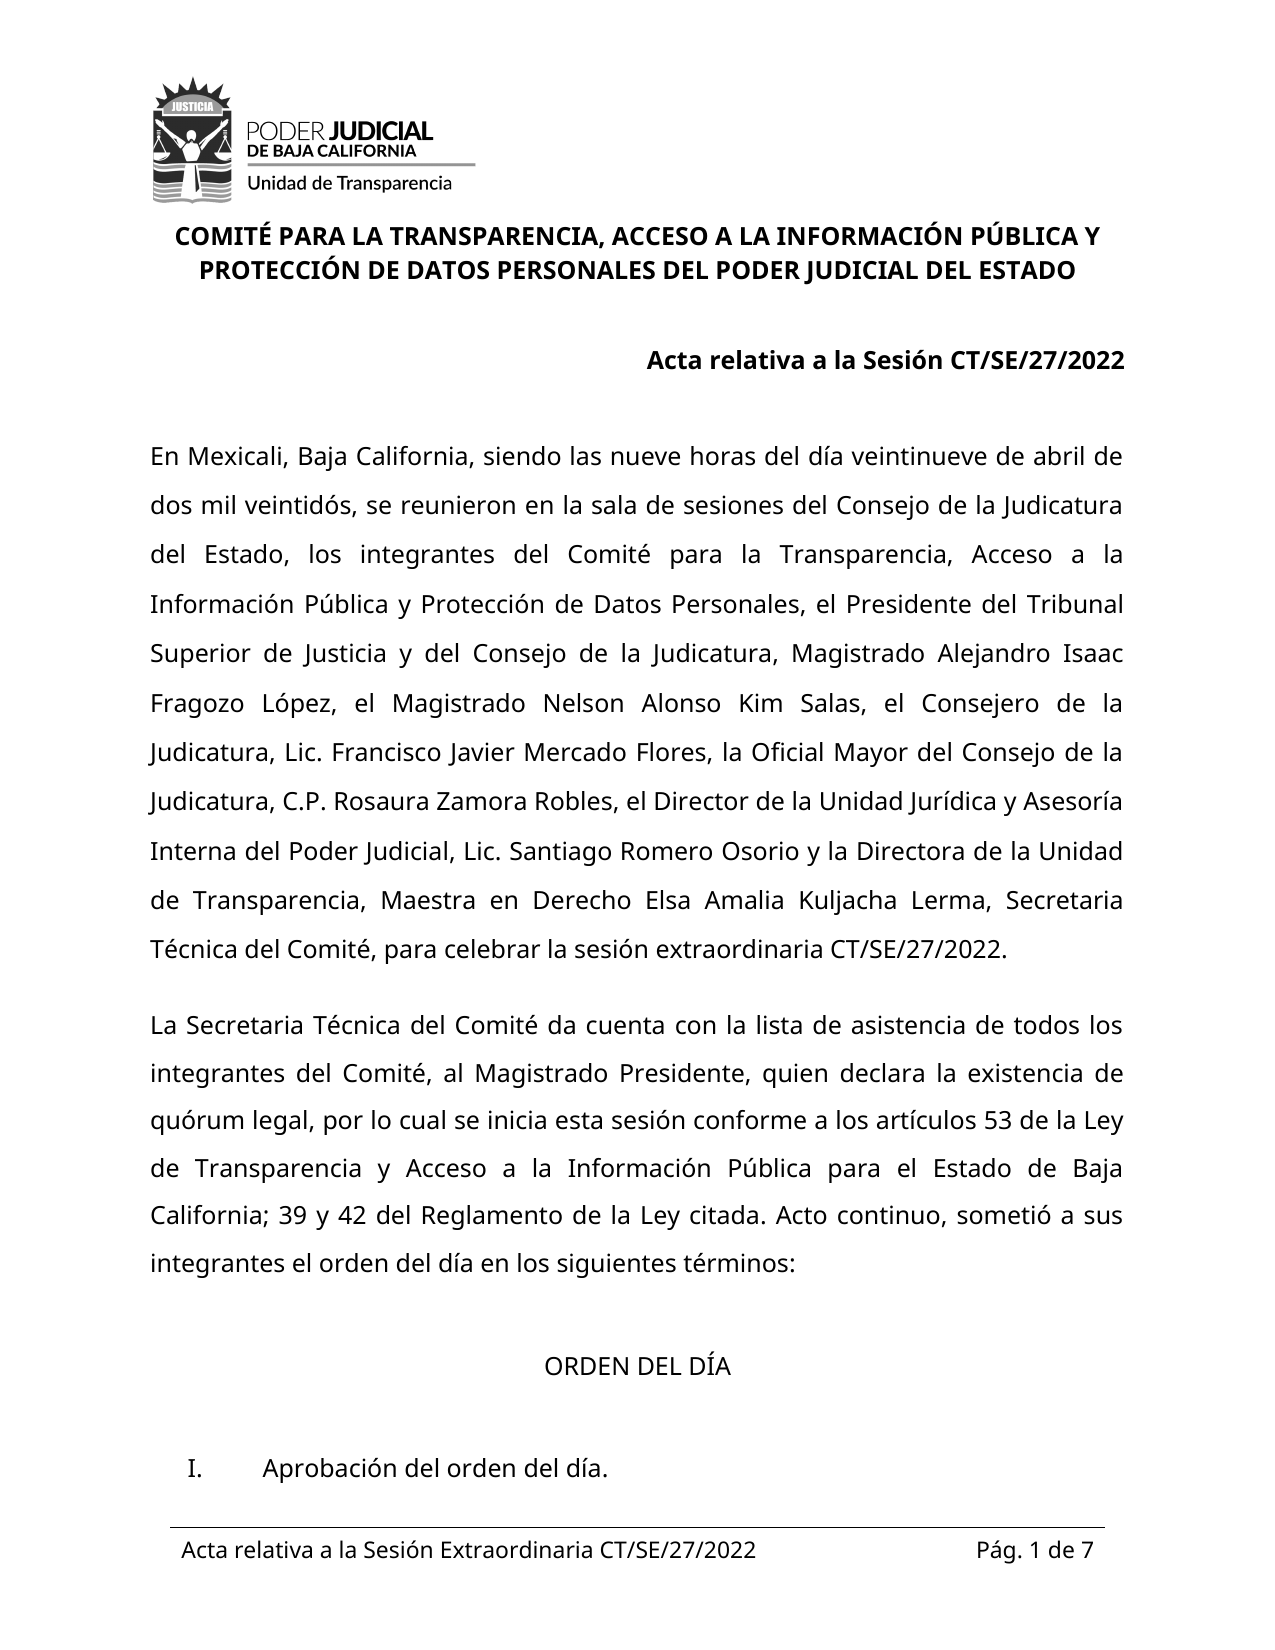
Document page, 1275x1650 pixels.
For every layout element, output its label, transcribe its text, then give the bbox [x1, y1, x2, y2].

text En Mexicali, Baja California, siendo las nueve horas del día veintinueve de abril de dos mil veintidós, se reunieron en la sala de sesiones del Consejo de la Judicatura del Estado, los integrantes del Comité para la Transparencia, Acceso a la Información Pública y Protección de Datos Personales, el Presidente del Tribunal Superior de Justicia y del Consejo de la Judicatura, Magistrado Alejandro Isaac Fragozo López, el Magistrado Nelson Alonso Kim Salas, el Consejero de la Judicatura, Lic. Francisco Javier Mercado Flores, la Oficial Mayor del Consejo de la Judicatura, C.P. Rosaura Zamora Robles, el Director de la Unidad Jurídica y Asesoría Interna del Poder Judicial, Lic. Santiago Romero Osorio y la Directora de la Unidad de Transparencia, Maestra en Derecho Elsa Amalia Kuljacha Lerma, Secretaria Técnica del Comité, para celebrar la sesión extraordinaria CT/SE/27/2022. [150, 438, 1125, 966]
text ORDEN DEL DÍA [150, 1349, 1125, 1383]
list Aprobación del orden del día. [187, 1451, 1125, 1485]
text La Secretaria Técnica del Comité da cuenta con la lista de asistencia de todos los integrantes del Comité, al Magistrado Presidente, quien declara la existencia de quórum legal, por lo cual se inicia esta sesión conforme a los artículos 53 de la Ley de Transparencia y Acceso a la Información Pública para el Estado de Baja California; 39 y 42 del Reglamento de la Ley citada. Acto continuo, sometió a sus integrantes el orden del día en los siguientes términos: [150, 1008, 1125, 1280]
text Acta relativa a la Sesión CT/SE/27/2022 [150, 342, 1125, 377]
text COMITÉ PARA LA TRANSPARENCIA, ACCESO A LA INFORMACIÓN PÚBLICA Y PROTECCIÓN DE DATOS PERSONALES DEL PODER JUDICIAL DEL ESTADO [150, 219, 1125, 287]
